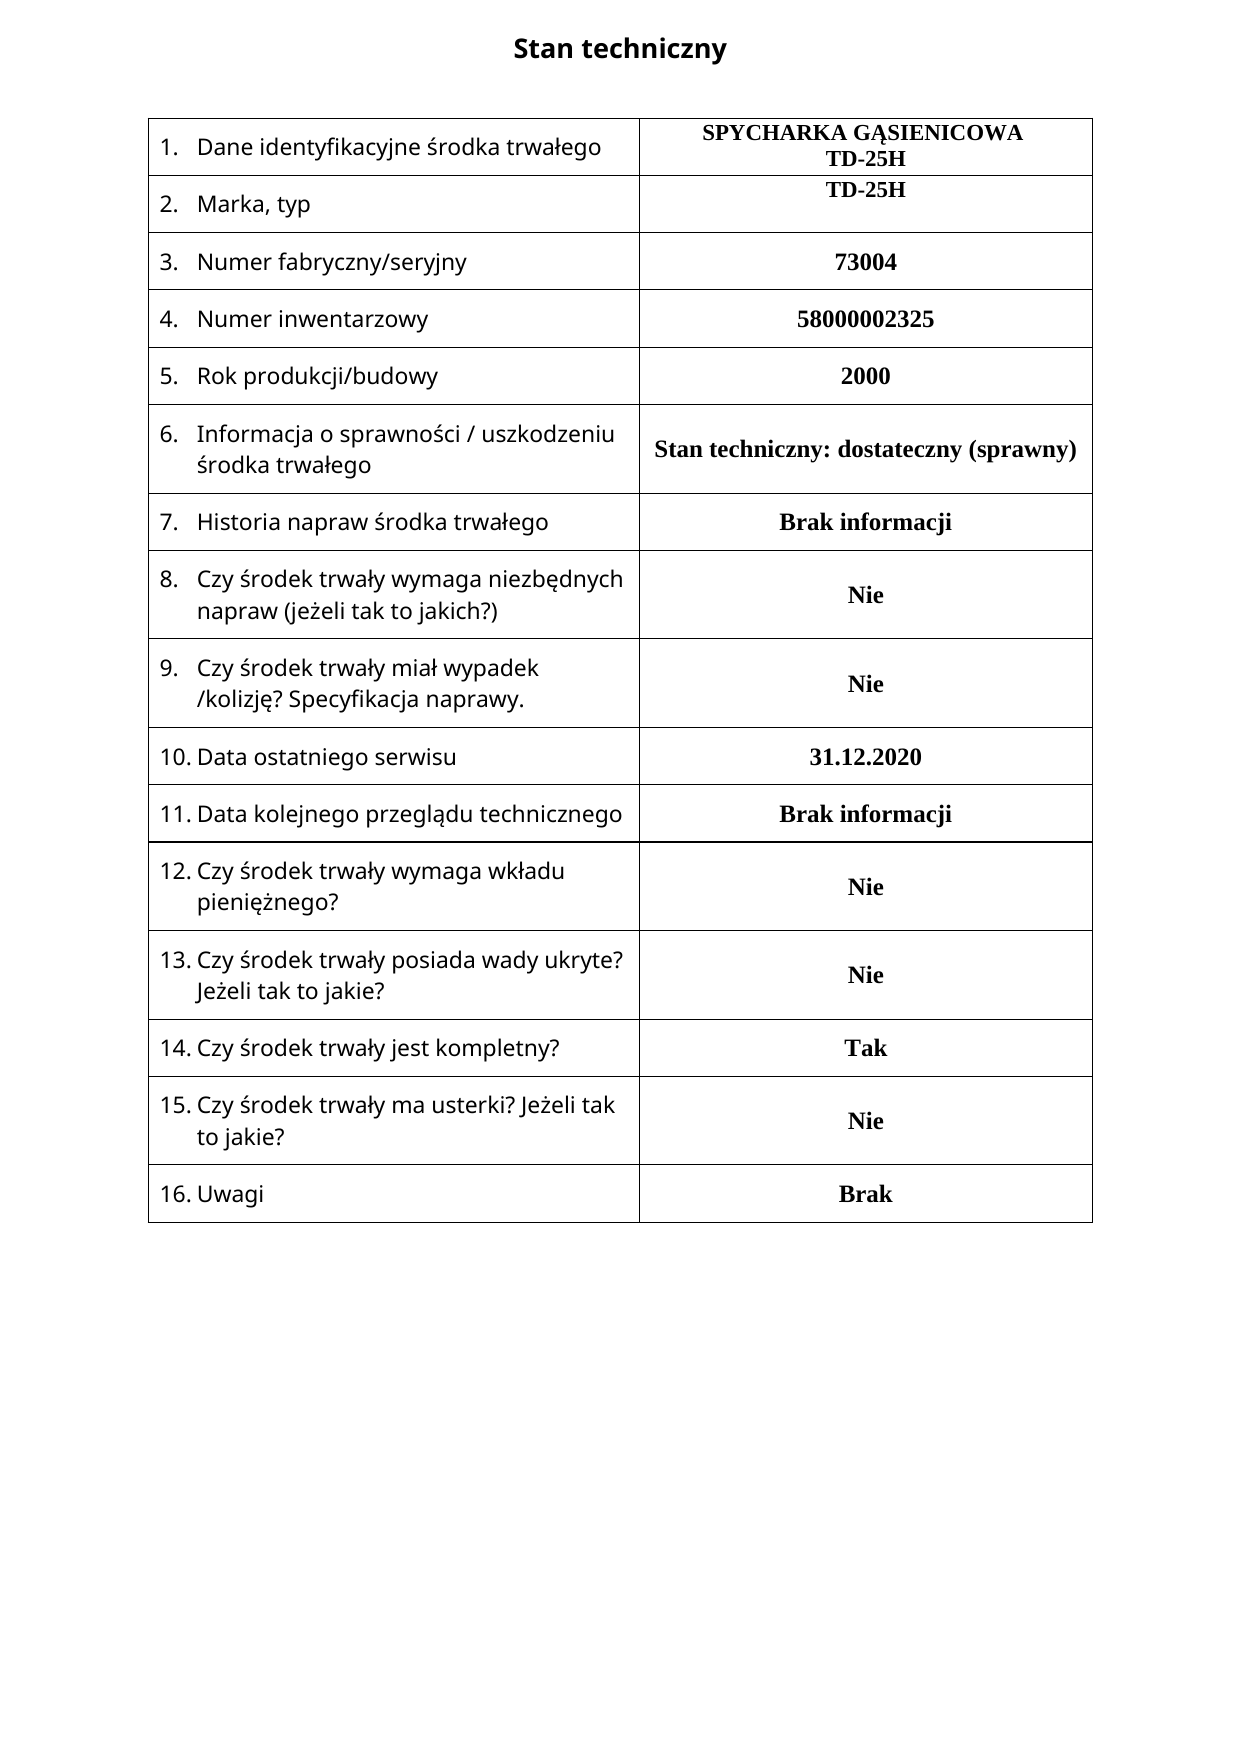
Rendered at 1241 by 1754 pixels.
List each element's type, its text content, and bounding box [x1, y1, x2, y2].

table_cell Czy środek trwały wymaga wkładu pieniężnego? [149, 843, 639, 930]
table_cell Nie [640, 843, 1092, 930]
table_cell Nie [640, 551, 1092, 638]
table_cell Historia napraw środka trwałego [149, 494, 639, 550]
table_cell Uwagi [149, 1165, 639, 1222]
table_cell Czy środek trwały jest kompletny? [149, 1020, 639, 1076]
table_cell Czy środek trwały ma usterki? Jeżeli tak to jakie? [149, 1077, 639, 1164]
text Stan techniczny [148, 29, 1093, 66]
table_cell Nie [640, 1077, 1092, 1164]
table_cell Numer fabryczny/seryjny [149, 233, 639, 289]
table_cell Czy środek trwały wymaga niezbędnych napraw (jeżeli tak to jakich?) [149, 551, 639, 638]
table_header SPYCHARKA GĄSIENICOWA TD-25H [640, 119, 1092, 175]
table_cell Data ostatniego serwisu [149, 728, 639, 784]
table_cell 73004 [640, 233, 1092, 289]
table_header Dane identyfikacyjne środka trwałego [149, 119, 639, 175]
table_cell Czy środek trwały posiada wady ukryte? Jeżeli tak to jakie? [149, 931, 639, 1018]
table_cell TD-25H [640, 176, 1092, 232]
table_cell Stan techniczny: dostateczny (sprawny) [640, 405, 1092, 492]
table_cell 2000 [640, 348, 1092, 404]
table_cell 31.12.2020 [640, 728, 1092, 784]
table_cell 58000002325 [640, 290, 1092, 347]
table_cell Informacja o sprawności / uszkodzeniu środka trwałego [149, 405, 639, 492]
table_cell Nie [640, 931, 1092, 1018]
table_cell Numer inwentarzowy [149, 290, 639, 347]
table_cell Brak informacji [640, 494, 1092, 550]
table_cell Data kolejnego przeglądu technicznego [149, 785, 639, 841]
table_cell Brak [640, 1165, 1092, 1222]
table_cell Tak [640, 1020, 1092, 1076]
table_cell Marka, typ [149, 176, 639, 232]
table_cell Rok produkcji/budowy [149, 348, 639, 404]
table_cell Czy środek trwały miał wypadek /kolizję? Specyfikacja naprawy. [149, 639, 639, 727]
table_cell Nie [640, 639, 1092, 727]
table_cell Brak informacji [640, 785, 1092, 841]
